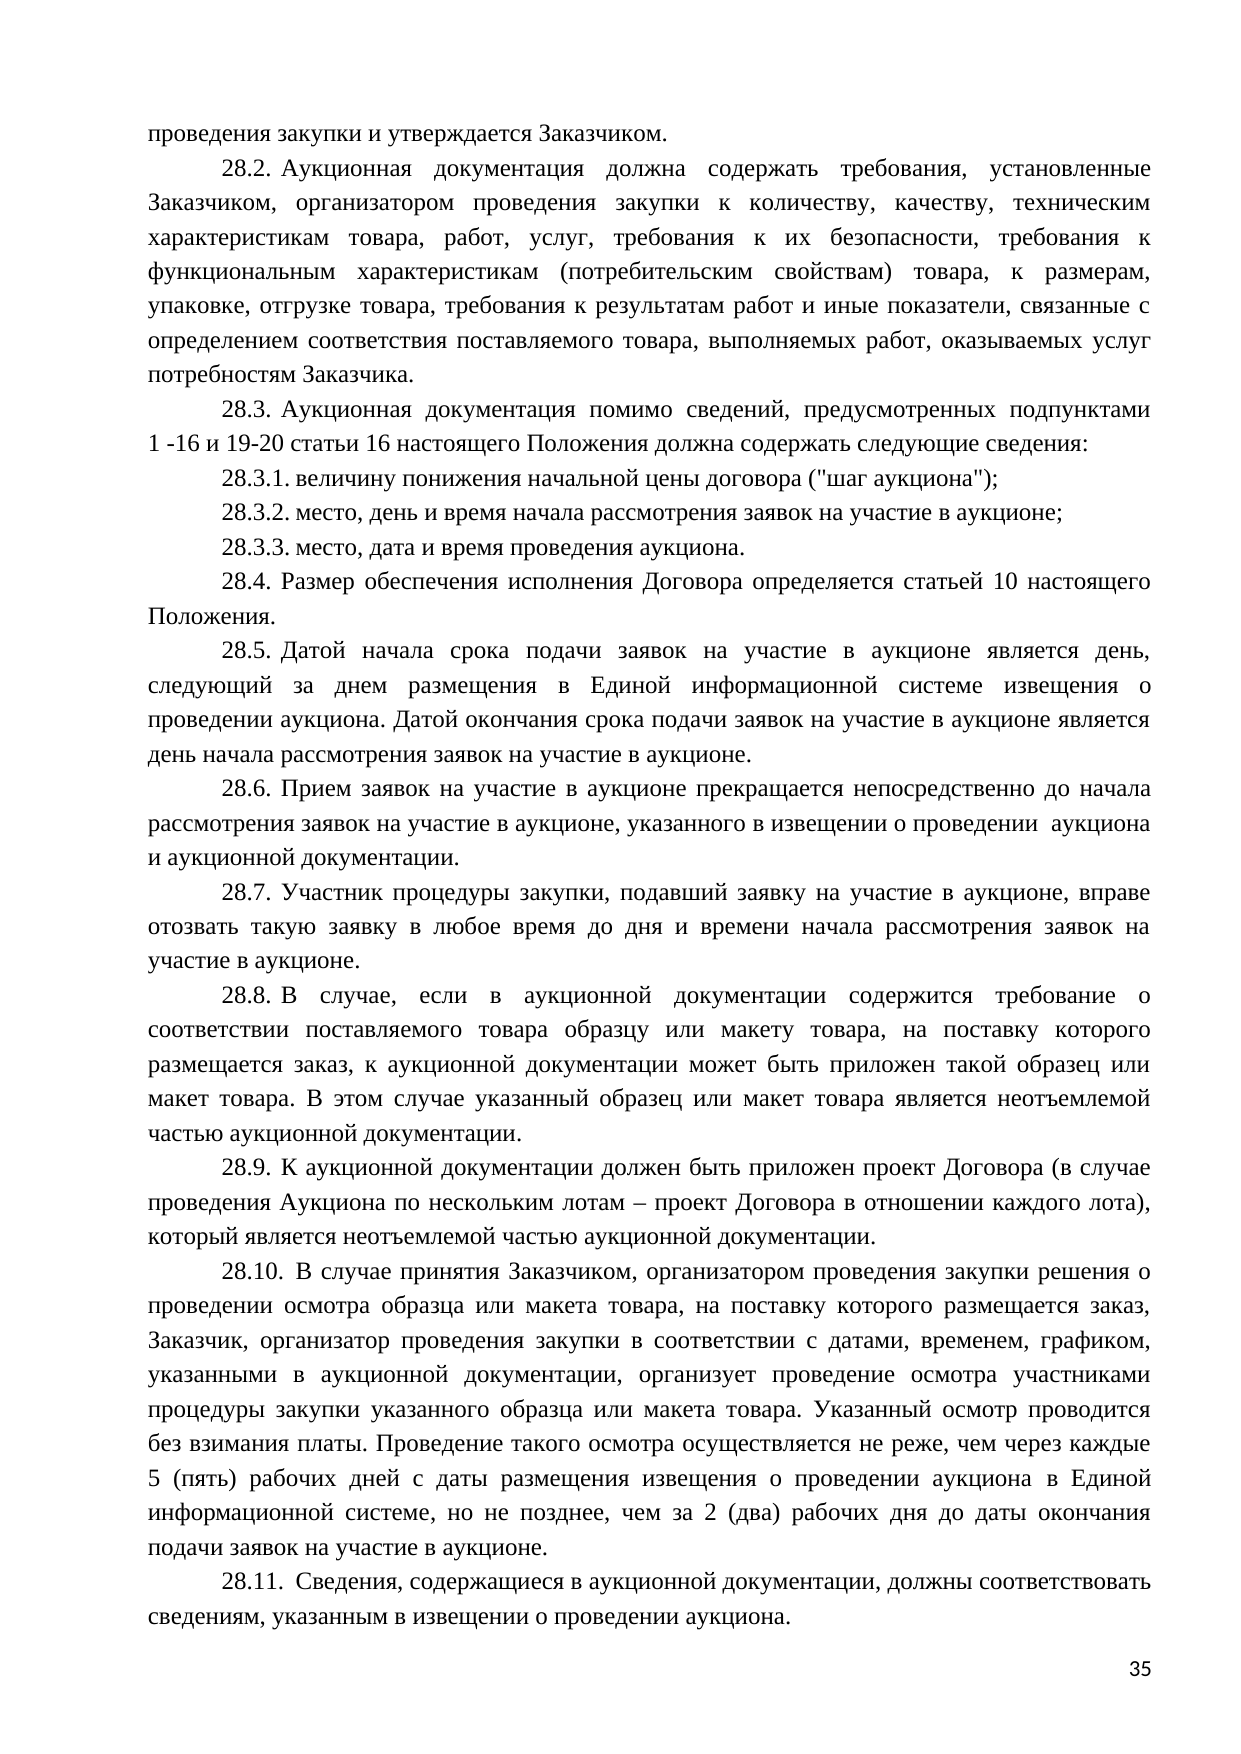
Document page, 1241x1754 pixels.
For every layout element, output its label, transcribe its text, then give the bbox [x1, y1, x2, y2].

list Аукционная документация должна содержать требования, установленные Заказчиком, организатором проведения закупки к количеству, качеству, техническим характеристикам товара, работ, услуг, требования к их безопасности, требования к функциональным характеристикам (потребительским свойствам) товара, к размерам, упаковке, отгрузке товара, требования к результатам работ и иные показатели, связанные с определением соответствия поставляемого товара, выполняемых работ, оказываемых услуг потребностям Заказчика. [148, 153, 1152, 388]
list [148, 118, 1152, 147]
list величину понижения начальной цены договора ("шаг аукциона"); [148, 463, 1152, 492]
list Прием заявок на участие в аукционе прекращается непосредственно до начала рассмотрения заявок на участие в аукционе, указанного в извещении о проведении аукциона и аукционной документации. [148, 773, 1152, 871]
list место, день и время начала рассмотрения заявок на участие в аукционе; [148, 497, 1152, 526]
list К аукционной документации должен быть приложен проект Договора (в случае проведения Аукциона по нескольким лотам – проект Договора в отношении каждого лота), который является неотъемлемой частью аукционной документации. [148, 1152, 1152, 1250]
list Размер обеспечения исполнения Договора определяется статьей 10 настоящего Положения. [148, 566, 1152, 629]
list место, дата и время проведения аукциона. [148, 532, 1152, 561]
list Датой начала срока подачи заявок на участие в аукционе является день, следующий за днем размещения в Единой информационной системе извещения о проведении аукциона. Датой окончания срока подачи заявок на участие в аукционе является день начала рассмотрения заявок на участие в аукционе. [148, 635, 1152, 767]
list В случае, если в аукционной документации содержится требование о соответствии поставляемого товара образцу или макету товара, на поставку которого размещается заказ, к аукционной документации может быть приложен такой образец или макет товара. В этом случае указанный образец или макет товара является неотъемлемой частью аукционной документации. [148, 980, 1152, 1147]
list Сведения, содержащиеся в аукционной документации, должны соответствовать сведениям, указанным в извещении о проведении аукциона. [148, 1566, 1152, 1629]
list В случае принятия Заказчиком, организатором проведения закупки решения о проведении осмотра образца или макета товара, на поставку которого размещается заказ, Заказчик, организатор проведения закупки в соответствии с датами, временем, графиком, указанными в аукционной документации, организует проведение осмотра участниками процедуры закупки указанного образца или макета товара. Указанный осмотр проводится без взимания платы. Проведение такого осмотра осуществляется не реже, чем через каждые 5 (пять) рабочих дней с даты размещения извещения о проведении аукциона в Единой информационной системе, но не позднее, чем за 2 (два) рабочих дня до даты окончания подачи заявок на участие в аукционе. [148, 1256, 1152, 1561]
list Аукционная документация помимо сведений, предусмотренных подпунктами 1 -16 и 19-20 статьи 16 настоящего Положения должна содержать следующие сведения: [148, 394, 1152, 457]
list Участник процедуры закупки, подавший заявку на участие в аукционе, вправе отозвать такую заявку в любое время до дня и времени начала рассмотрения заявок на участие в аукционе. [148, 877, 1152, 974]
